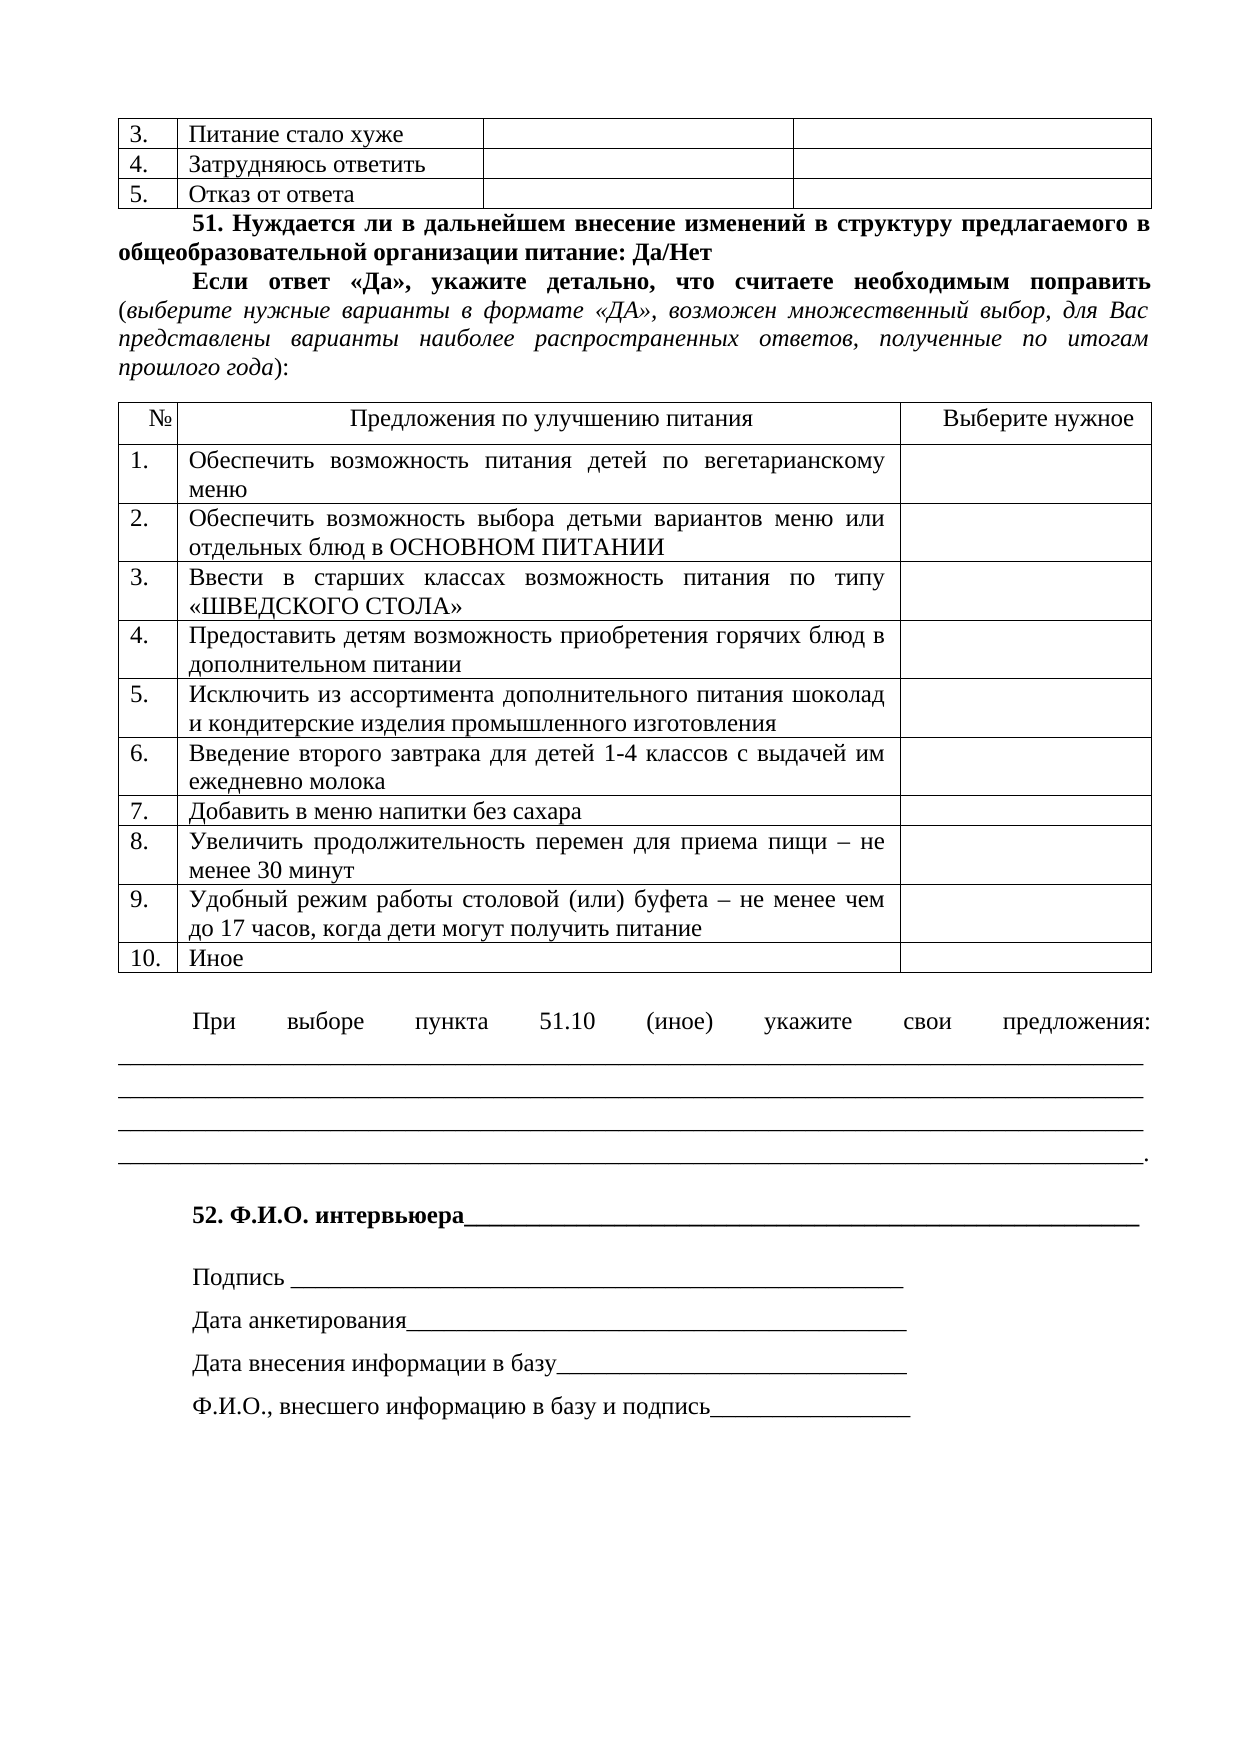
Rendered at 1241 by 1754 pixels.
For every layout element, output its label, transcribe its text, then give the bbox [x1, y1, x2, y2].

table_cell [901, 562, 1151, 619]
table_cell 3. [119, 119, 177, 148]
table_cell [901, 621, 1151, 678]
table_cell [484, 149, 793, 178]
table_cell Иное [178, 943, 900, 972]
text Ф.И.О., внесшего информацию в базу и подпись________________ [118, 1391, 1152, 1420]
text 52. Ф.И.О. интервьюера______________________________________________________ [118, 1200, 1176, 1228]
table_cell 8. [119, 826, 177, 883]
table_cell 10. [119, 943, 177, 972]
table_cell [901, 445, 1151, 502]
text Если ответ «Да», укажите детально, что считаете необходимым поправить (выберите нужные варианты в формате «ДА», возможен множественный выбор, для Вас представлены варианты наиболее распространенных ответов, полученные по итогам прошлого года): [118, 266, 1152, 381]
table_cell 5. [119, 179, 177, 207]
table_cell [901, 826, 1151, 883]
table_cell Обеспечить возможность питания детей по вегетарианскому меню [178, 445, 900, 502]
table_cell 6. [119, 738, 177, 795]
text Дата внесения информации в базу____________________________ [118, 1348, 1152, 1377]
table_cell [901, 943, 1151, 972]
table_cell Увеличить продолжительность перемен для приема пищи – не менее 30 минут [178, 826, 900, 883]
table_cell [484, 179, 793, 207]
table_cell Введение второго завтрака для детей 1-4 классов с выдачей им ежедневно молока [178, 738, 900, 795]
table_cell Ввести в старших классах возможность питания по типу «ШВЕДСКОГО СТОЛА» [178, 562, 900, 619]
table_cell Обеспечить возможность выбора детьми вариантов меню или отдельных блюд в ОСНОВНОМ ПИТАНИИ [178, 504, 900, 561]
table_cell [901, 504, 1151, 561]
table_cell [901, 796, 1151, 825]
table_cell 9. [119, 885, 177, 942]
text Дата анкетирования________________________________________ [118, 1305, 1152, 1333]
table_cell 2. [119, 504, 177, 561]
table_cell Предоставить детям возможность приобретения горячих блюд в дополнительном питании [178, 621, 900, 678]
table_cell Питание стало хуже [178, 119, 483, 148]
text При выборе пункта 51.10 (иное) укажите свои предложения: ________________________________________________________________________________________________________________________________________________________________________________________________________________________________________________________________________________________________________________________________________. [118, 1006, 1152, 1167]
table_cell 5. [119, 679, 177, 737]
table_cell 1. [119, 445, 177, 502]
table_cell [901, 885, 1151, 942]
table_cell [901, 738, 1151, 795]
text 51. Нуждается ли в дальнейшем внесение изменений в структуру предлагаемого в общеобразовательной организации питание: Да/Нет [118, 209, 1152, 266]
table_cell 3. [119, 562, 177, 619]
table_cell [901, 679, 1151, 737]
table_cell [484, 119, 793, 148]
text Подпись _________________________________________________ [118, 1262, 1152, 1290]
table_header Выберите нужное [901, 403, 1151, 444]
table_cell Затрудняюсь ответить [178, 149, 483, 178]
table_header № [119, 403, 177, 444]
table_cell 7. [119, 796, 177, 825]
table_cell [794, 119, 1151, 148]
table_cell [794, 179, 1151, 207]
table_cell 4. [119, 149, 177, 178]
table_cell 4. [119, 621, 177, 678]
table_cell Исключить из ассортимента дополнительного питания шоколад и кондитерские изделия промышленного изготовления [178, 679, 900, 737]
table_cell Отказ от ответа [178, 179, 483, 207]
table_cell Удобный режим работы столовой (или) буфета – не менее чем до 17 часов, когда дети могут получить питание [178, 885, 900, 942]
table_header Предложения по улучшению питания [178, 403, 900, 444]
table_cell [794, 149, 1151, 178]
table_cell Добавить в меню напитки без сахара [178, 796, 900, 825]
